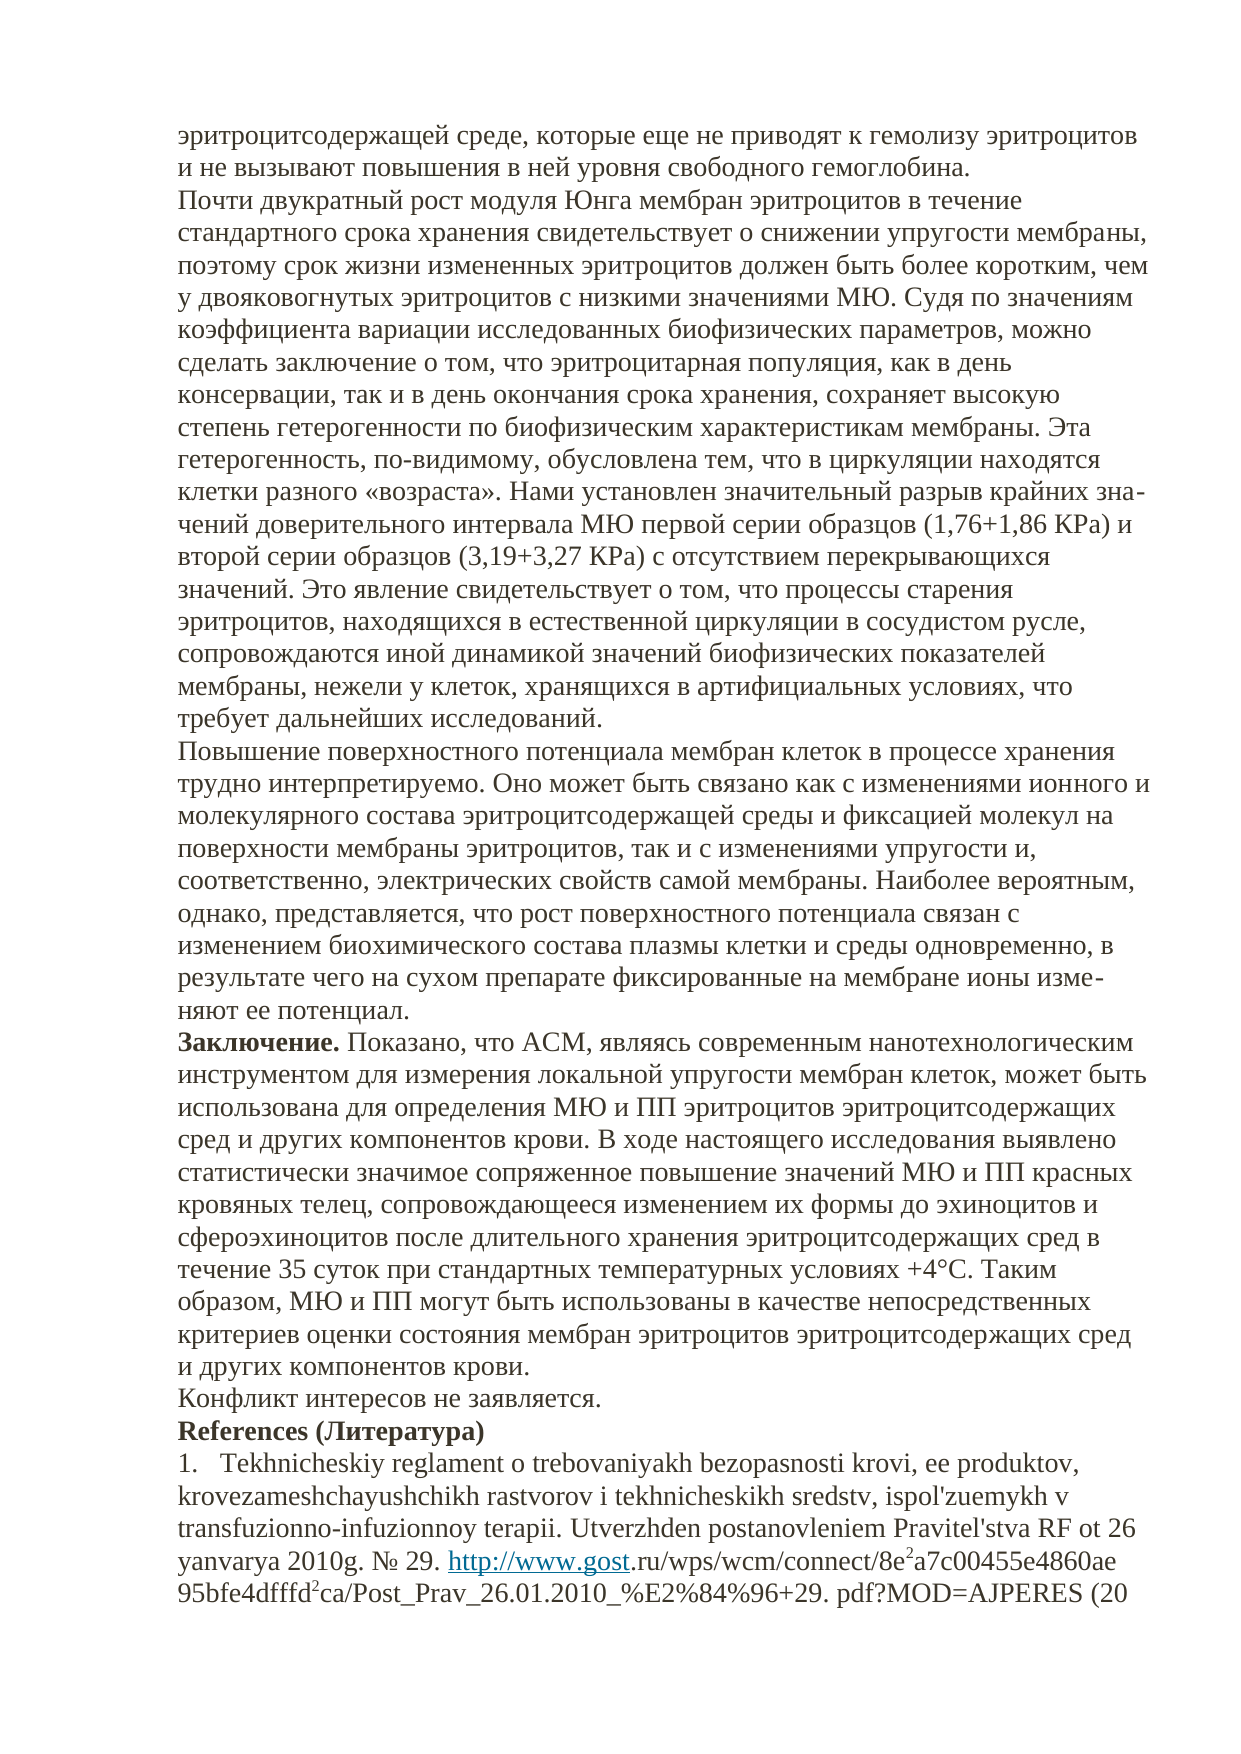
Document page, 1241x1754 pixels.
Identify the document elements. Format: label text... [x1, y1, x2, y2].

text Повышение поверхностного потенциала мембран клеток в процессе хранения трудно интерпретируемо. Оно может быть связано как с изменениями ионного и молекулярного состава эритроцитсодержащей среды и фиксацией молекул на поверхности мембраны эритроцитов, так и с изменениями упругости и, соответственно, электрических свойств самой мембраны. Наиболее вероятным, однако, представляется, что рост поверхностного потенциала связан с изменением биохимического состава плазмы клетки и среды одновременно, в результате чего на сухом препарате фиксированные на мембране ионы изменяют ее потенциал. [177, 734, 1152, 1025]
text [177, 118, 1152, 183]
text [177, 1446, 1152, 1608]
text Почти двукратный рост модуля Юнга мембран эритроцитов в течение стандартного срока хранения свидетельствует о снижении упругости мембраны, поэтому срок жизни измененных эритроцитов должен быть более коротким, чем у двояковогнутых эритроцитов с низкими значениями МЮ. Судя по значениям коэффициента вариации исследованных биофизических параметров, можно сделать заключение о том, что эритроцитарная популяция, как в день консервации, так и в день окончания срока хранения, сохраняет высокую степень гетерогенности по биофизическим характеристикам мембраны. Эта гетерогенность, по-видимому, обусловлена тем, что в циркуляции находятся клетки разного «возраста». Нами установлен значительный разрыв крайних значений доверительного интервала МЮ первой серии образцов (1,76+1,86 КРа) и второй серии образцов (3,19+3,27 КРа) с отсутствием перекрывающихся значений. Это явление свидетельствует о том, что процессы старения эритроцитов, находящихся в естественной циркуляции в сосудистом русле, сопровождаются иной динамикой значений биофизических показателей мембраны, нежели у клеток, хранящихся в артифициальных условиях, что требует дальнейших исследований. [177, 183, 1152, 734]
text Заключение. Показано, что АСМ, являясь современным нанотехнологическим инструментом для измерения локальной упругости мембран клеток, может быть использована для определения МЮ и ПП эритроцитов эритроцитсодержащих сред и других компонентов крови. В ходе настоящего исследования выявлено статистически значимое сопряженное повышение значений МЮ и ПП красных кровяных телец, сопровождающееся изменением их формы до эхиноцитов и сфероэхиноцитов после длительного хранения эритроцитсодержащих сред в течение 35 суток при стандартных температурных условиях +4°С. Таким образом, МЮ и ПП могут быть использованы в качестве непосредственных критериев оценки состояния мембран эритроцитов эритроцитсодержащих сред и других компонентов крови. [177, 1025, 1152, 1382]
text Конфликт интересов не заявляется. [177, 1382, 1152, 1414]
text References (Литература) [177, 1414, 1152, 1446]
